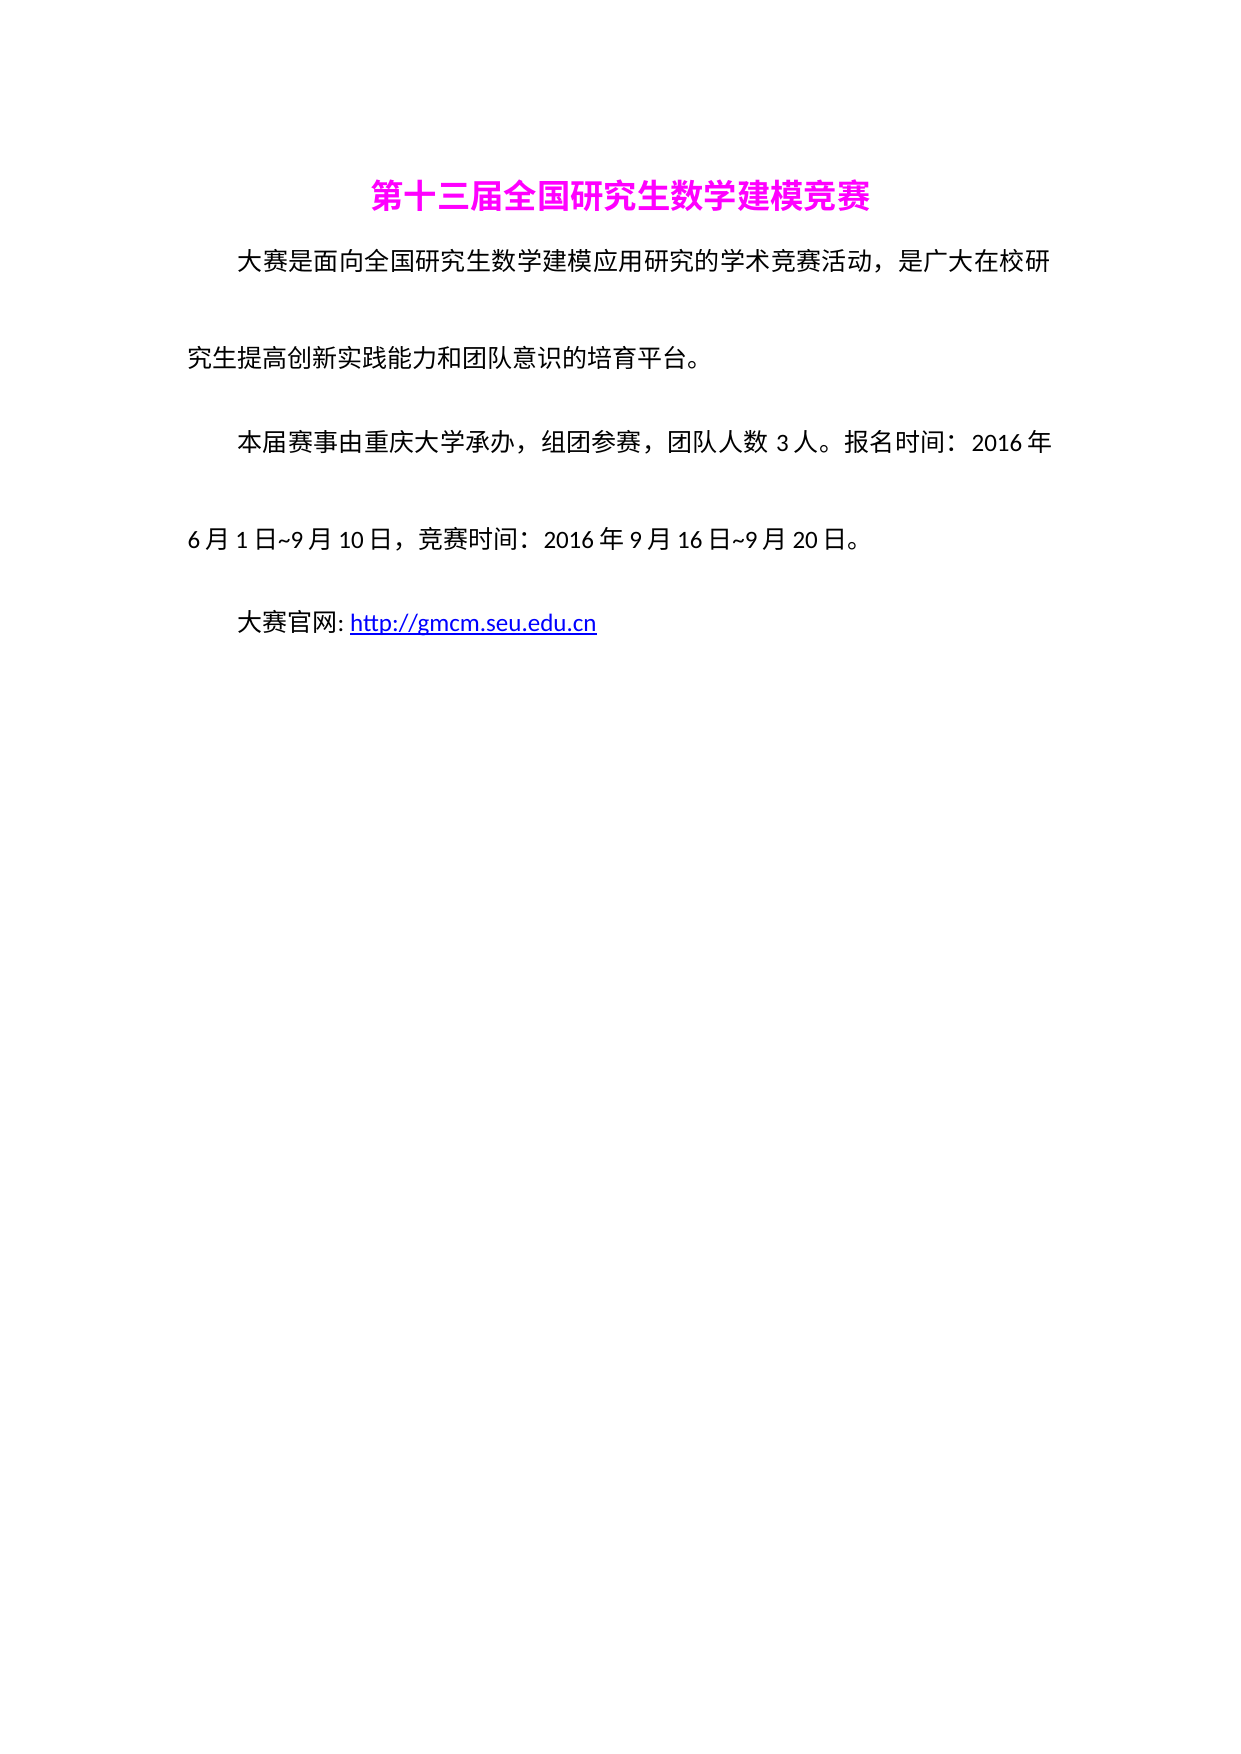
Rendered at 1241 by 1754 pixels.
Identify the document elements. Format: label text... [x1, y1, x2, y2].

text 第十三届全国研究生数学建模竞赛 [187, 162, 1053, 227]
text 本届赛事由重庆大学承办，组团参赛，团队人数3人。报名时间：2016年6月1日~9月10日，竞赛时间：2016年9月16日~9月20日。 [187, 408, 1053, 570]
text 大赛是面向全国研究生数学建模应用研究的学术竞赛活动，是广大在校研究生提高创新实践能力和团队意识的培育平台。 [187, 227, 1053, 389]
text 大赛官网: http://gmcm.seu.edu.cn [187, 588, 1053, 653]
